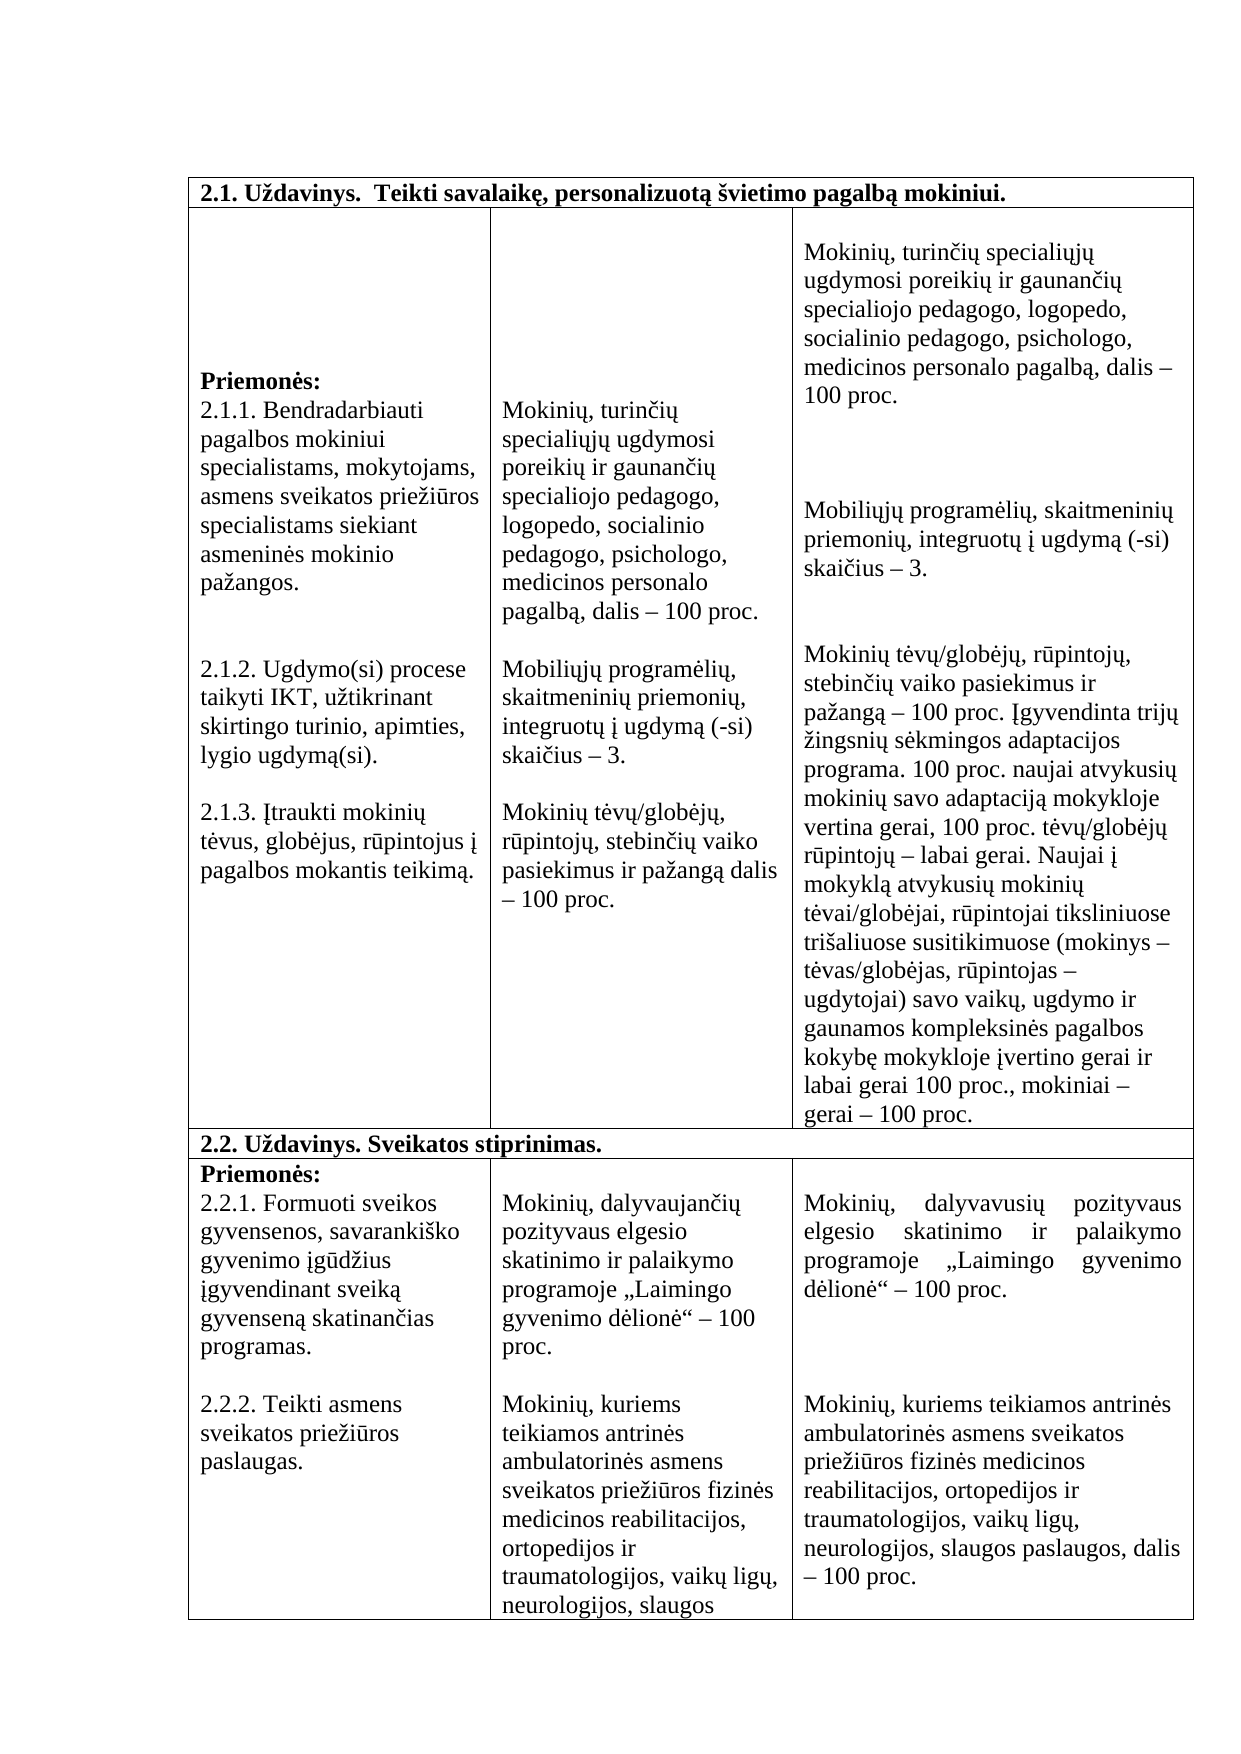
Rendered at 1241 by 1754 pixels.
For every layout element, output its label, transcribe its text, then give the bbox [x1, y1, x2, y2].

table_cell 2.2. Uždavinys. Sveikatos stiprinimas. [189, 1129, 1193, 1158]
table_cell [189, 1159, 490, 1619]
table_cell Mokinių, turinčių specialiųjų ugdymosi poreikių ir gaunančių specialiojo pedagogo, logopedo, socialinio pedagogo, psichologo, medicinos personalo pagalbą, dalis – 100 proc. Mobiliųjų programėlių, skaitmeninių priemonių, integruotų į ugdymą (-si) skaičius – 3. Mokinių tėvų/globėjų, rūpintojų, stebinčių vaiko pasiekimus ir pažangą – 100 proc. Įgyvendinta trijų žingsnių sėkmingos adaptacijos programa. 100 proc. naujai atvykusių mokinių savo adaptaciją mokykloje vertina gerai, 100 proc. tėvų/globėjų rūpintojų – labai gerai. Naujai į mokyklą atvykusių mokinių tėvai/globėjai, rūpintojai tiksliniuose trišaliuose susitikimuose (mokinys – tėvas/globėjas, rūpintojas – ugdytojai) savo vaikų, ugdymo ir gaunamos kompleksinės pagalbos kokybę mokykloje įvertino gerai ir labai gerai 100 proc., mokiniai – gerai – 100 proc. [793, 208, 1193, 1128]
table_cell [491, 1159, 792, 1619]
table_cell Mokinių, turinčių specialiųjų ugdymosi poreikių ir gaunančių specialiojo pedagogo, logopedo, socialinio pedagogo, psichologo, medicinos personalo pagalbą, dalis – 100 proc. Mobiliųjų programėlių, skaitmeninių priemonių, integruotų į ugdymą (-si) skaičius – 3. Mokinių tėvų/globėjų, rūpintojų, stebinčių vaiko pasiekimus ir pažangą dalis – 100 proc. [491, 208, 792, 1128]
table_cell 2.1. Uždavinys. Teikti savalaikę, personalizuotą švietimo pagalbą mokiniui. [189, 178, 1193, 207]
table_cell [793, 1159, 1193, 1619]
table_cell Priemonės: 2.1.1. Bendradarbiauti pagalbos mokiniui specialistams, mokytojams, asmens sveikatos priežiūros specialistams siekiant asmeninės mokinio pažangos. 2.1.2. Ugdymo(si) procese taikyti IKT, užtikrinant skirtingo turinio, apimties, lygio ugdymą(si). 2.1.3. Įtraukti mokinių tėvus, globėjus, rūpintojus į pagalbos mokantis teikimą. [189, 208, 490, 1128]
